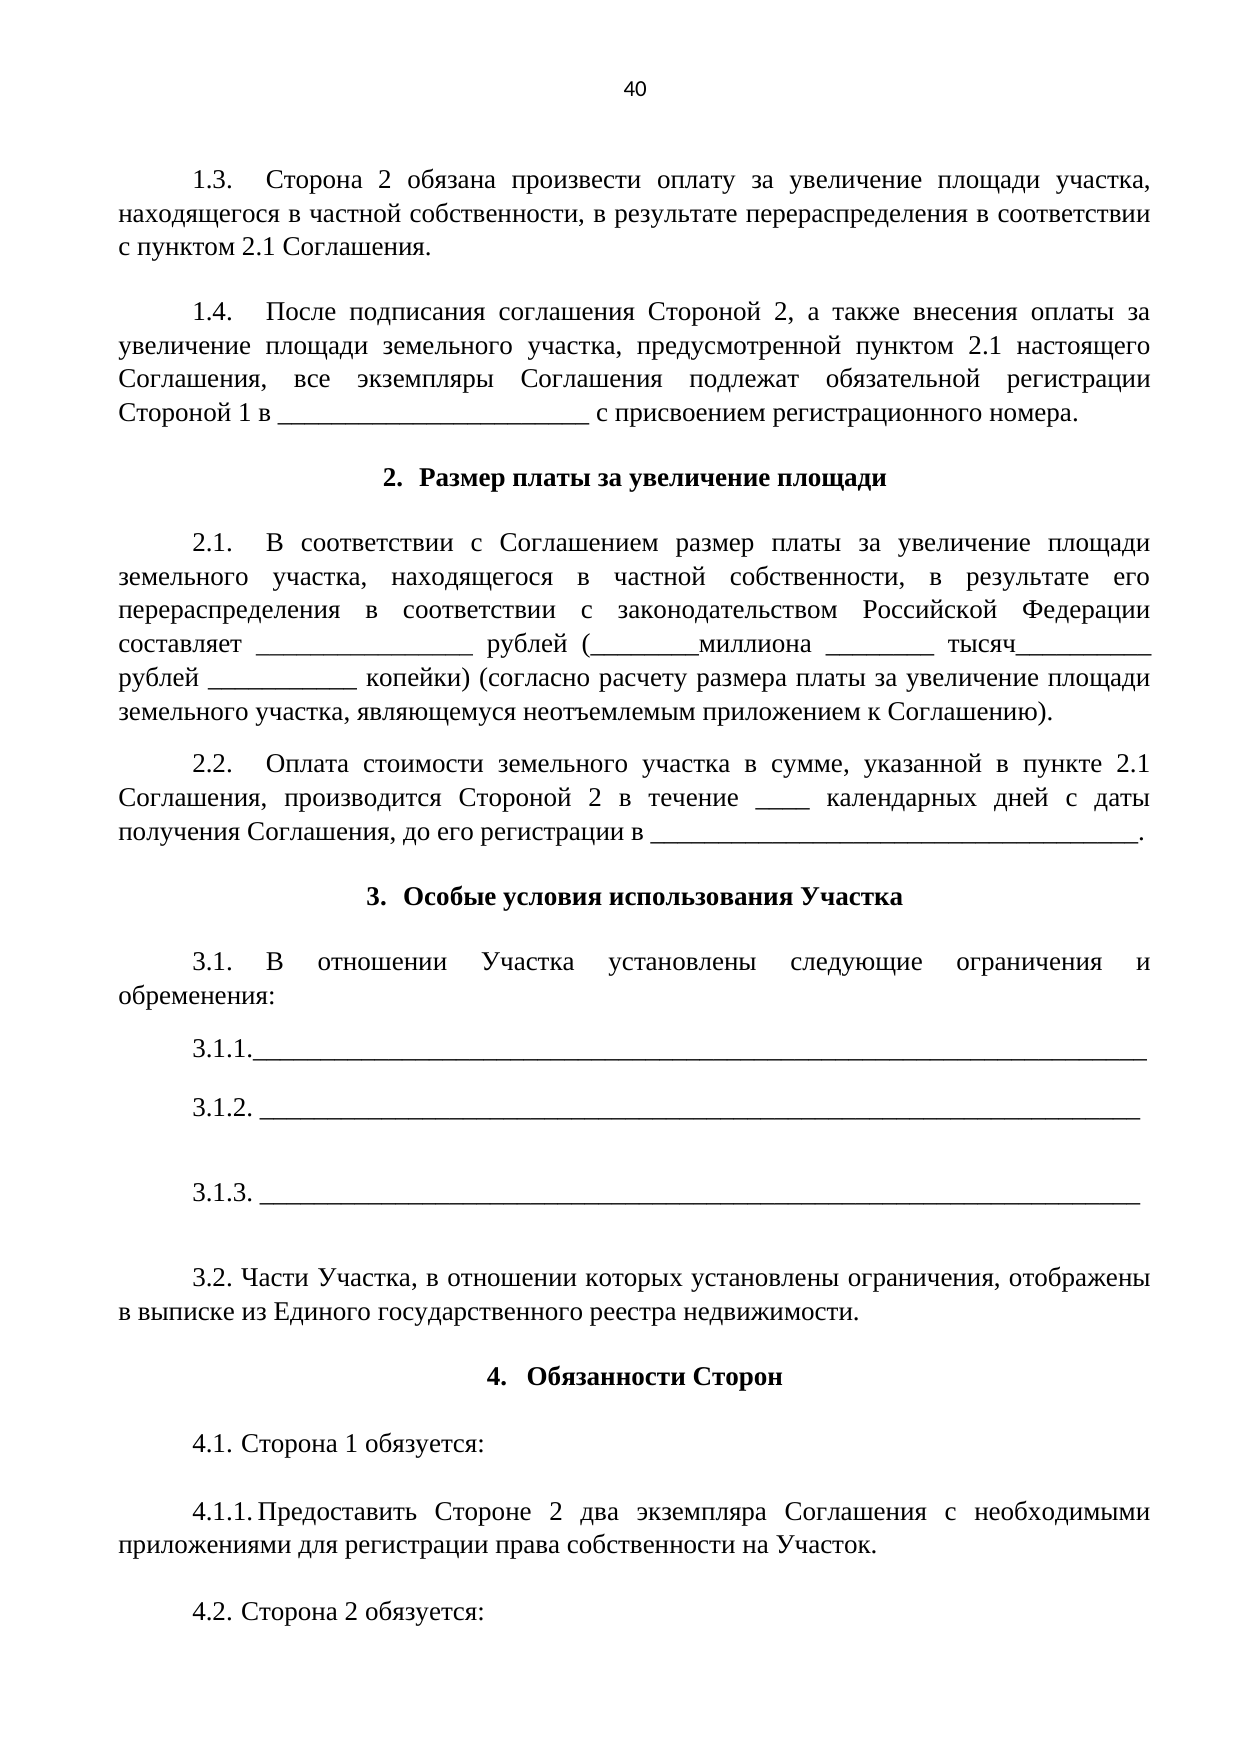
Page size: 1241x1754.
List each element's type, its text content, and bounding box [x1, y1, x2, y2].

list Сторона 2 обязуется: [118, 1595, 1152, 1626]
list В отношении Участка установлены следующие ограничения и обременения: [118, 946, 1152, 1011]
list Оплата стоимости земельного участка в сумме, указанной в пункте 2.1 Соглашения, производится Стороной 2 в течение ____ календарных дней с даты получения Соглашения, до его регистрации в ____________________________________. [118, 748, 1152, 846]
list После подписания соглашения Стороной 2, а также внесения оплаты за увеличение площади земельного участка, предусмотренной пунктом 2.1 настоящего Соглашения, все экземпляры Соглашения подлежат обязательной регистрации Стороной 1 в _______________________ с присвоением регистрационного номера. [118, 295, 1152, 427]
list Особые условия использования Участка [118, 880, 1152, 912]
list Части Участка, в отношении которых установлены ограничения, отображены в выписке из Единого государственного реестра недвижимости. [118, 1261, 1152, 1326]
list Сторона 2 обязана произвести оплату за увеличение площади участка, находящегося в частной собственности, в результате перераспределения в соответствии с пунктом 2.1 Соглашения. [118, 163, 1152, 262]
list Предоставить Стороне 2 два экземпляра Соглашения с необходимыми приложениями для регистрации права собственности на Участок. [118, 1494, 1152, 1559]
list Обязанности Сторон [118, 1360, 1152, 1392]
list Сторона 1 обязуется: [118, 1427, 1152, 1459]
list В соответствии с Соглашением размер платы за увеличение площади земельного участка, находящегося в частной собственности, в результате его перераспределения в соответствии с законодательством Российской Федерации составляет ________________ рублей (________миллиона ________ тысяч__________ рублей ___________ копейки) (согласно расчету размера платы за увеличение площади земельного участка, являющемуся неотъемлемым приложением к Соглашению). [118, 526, 1152, 726]
text 3.1.2. _________________________________________________________________ [118, 1091, 1152, 1122]
text 3.1.1.__________________________________________________________________ [118, 1032, 1152, 1063]
list Размер платы за увеличение площади [118, 461, 1152, 492]
text 3.1.3. _________________________________________________________________ [118, 1176, 1152, 1207]
